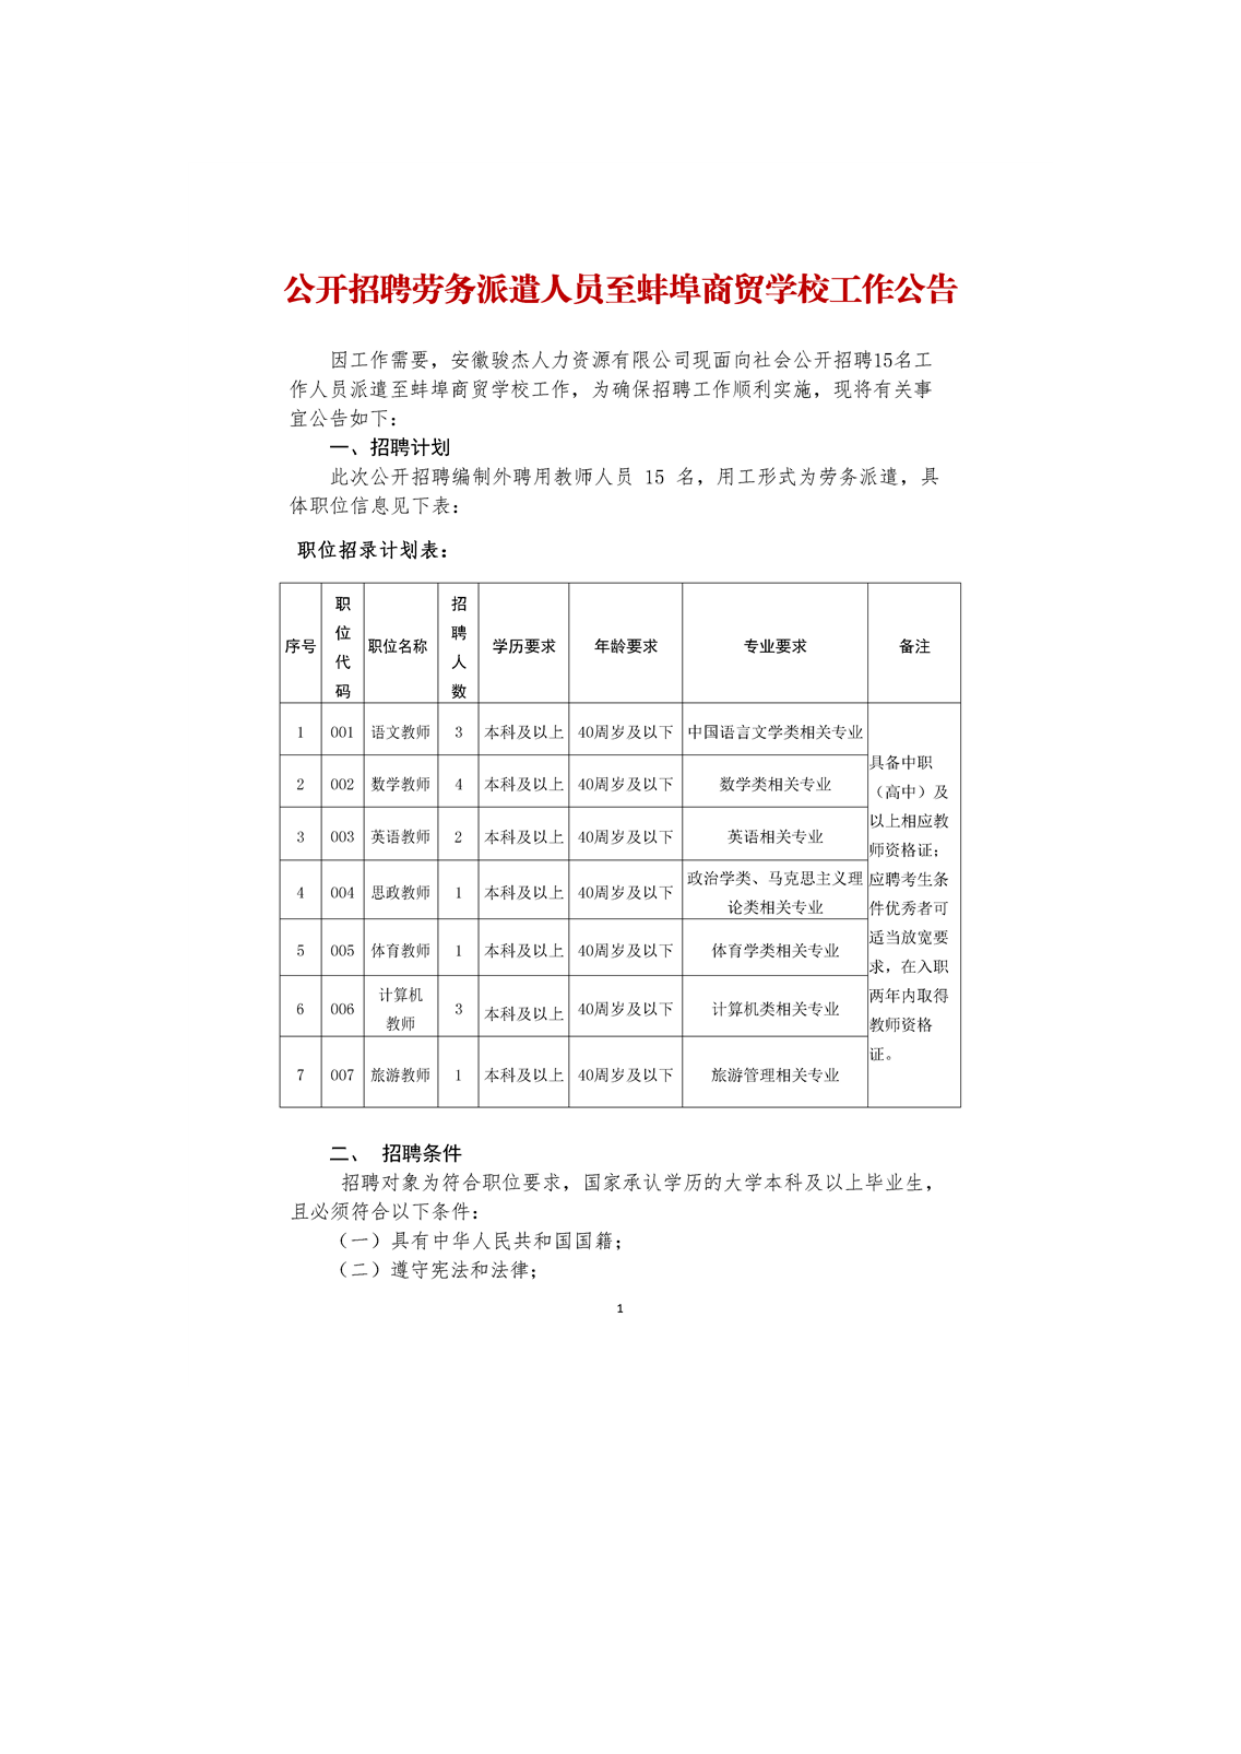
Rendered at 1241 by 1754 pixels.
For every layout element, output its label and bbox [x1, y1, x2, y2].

picture [187, 162, 1053, 1387]
